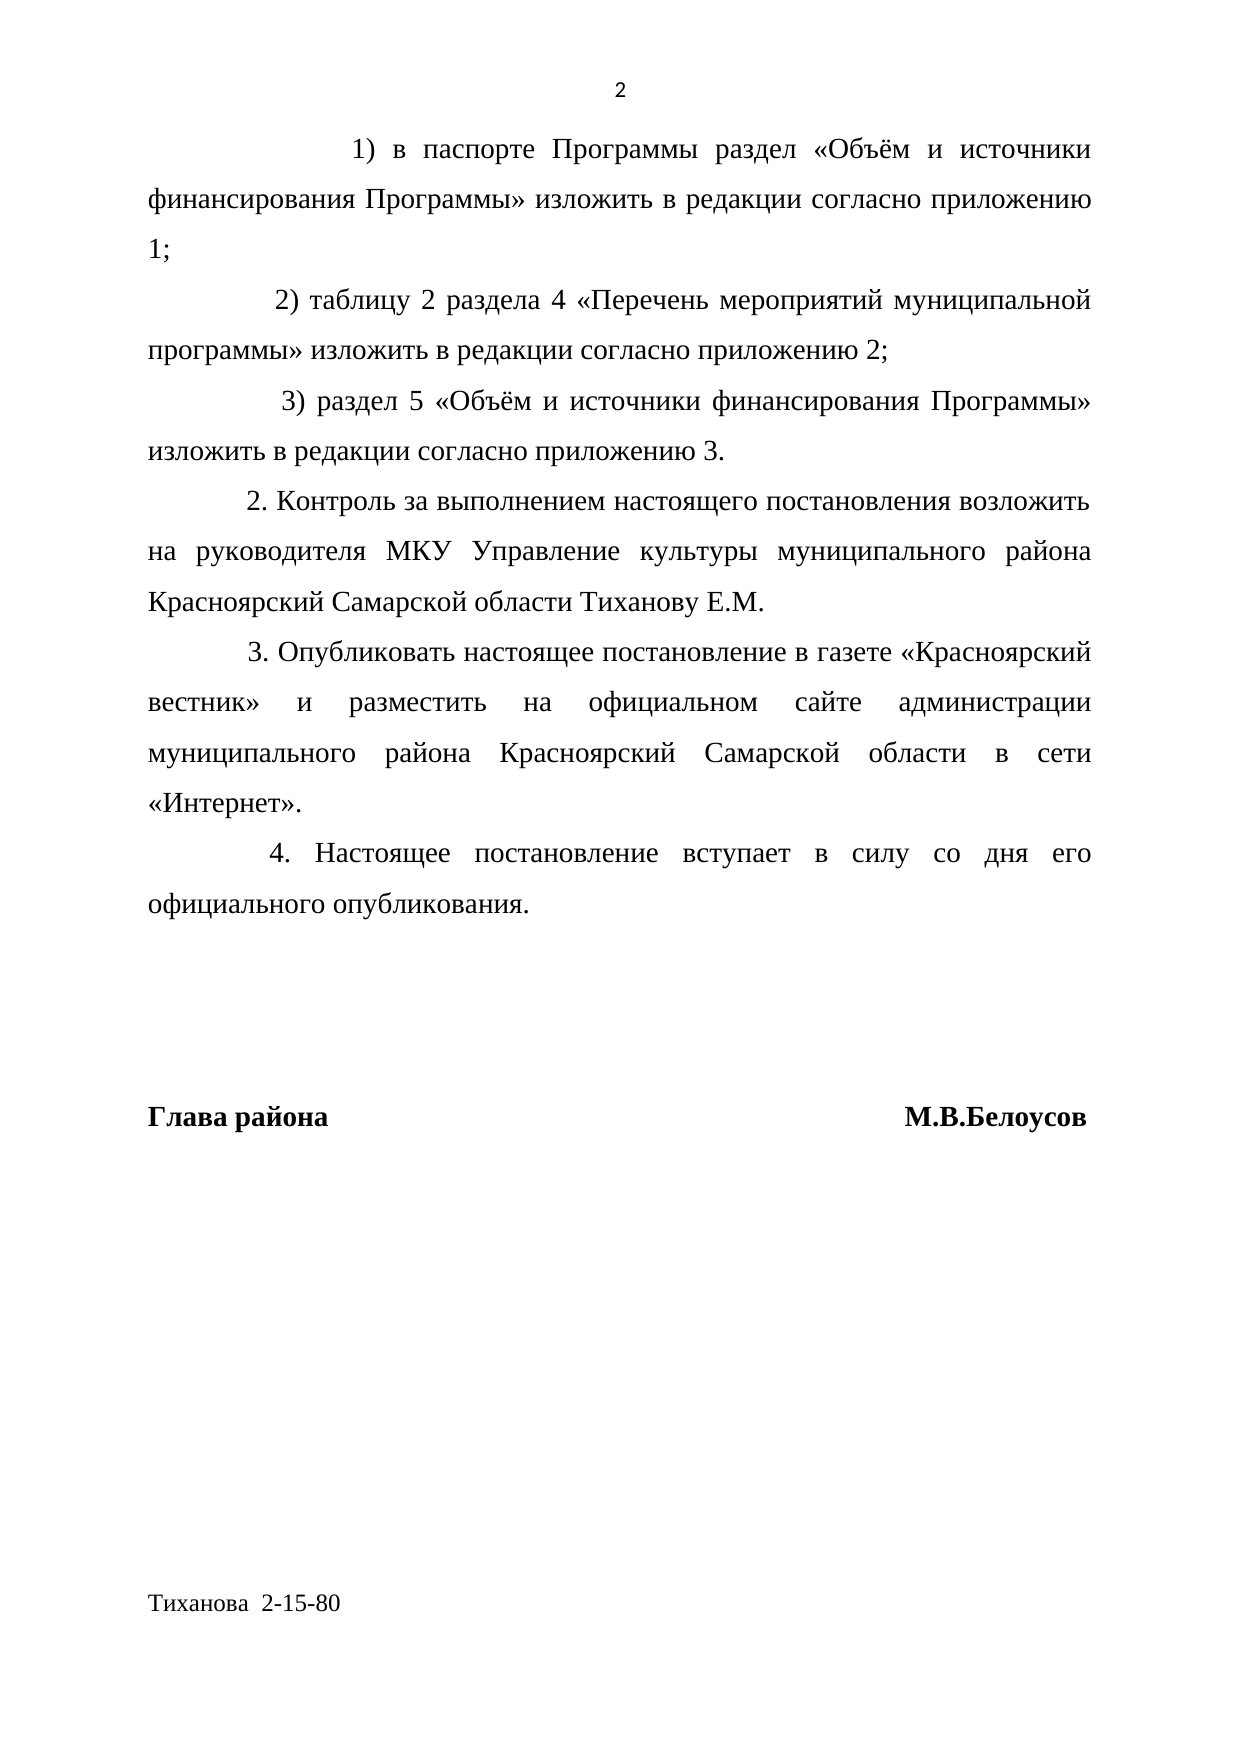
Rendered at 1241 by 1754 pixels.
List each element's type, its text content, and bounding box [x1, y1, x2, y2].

text 3) раздел 5 «Объём и источники финансирования Программы» изложить в редакции согласно приложению 3. [148, 383, 1092, 466]
text 2) таблицу 2 раздела 4 «Перечень мероприятий муниципальной программы» изложить в редакции согласно приложению 2; [148, 282, 1092, 366]
text Тиханова 2-15-80 [148, 1588, 1092, 1617]
text 3. Опубликовать настоящее постановление в газете «Красноярский вестник» и разместить на официальном сайте администрации муниципального района Красноярский Самарской области в сети «Интернет». [148, 634, 1092, 819]
text Глава района М.В.Белоусов [148, 1099, 1092, 1133]
text 2. Контроль за выполнением настоящего постановления возложить на руководителя МКУ Управление культуры муниципального района Красноярский Самарской области Тиханову Е.М. [148, 483, 1092, 617]
text 1) в паспорте Программы раздел «Объём и источники финансирования Программы» изложить в редакции согласно приложению 1; [148, 131, 1092, 265]
text 4. Настоящее постановление вступает в силу со дня его официального опубликования. [148, 835, 1092, 919]
